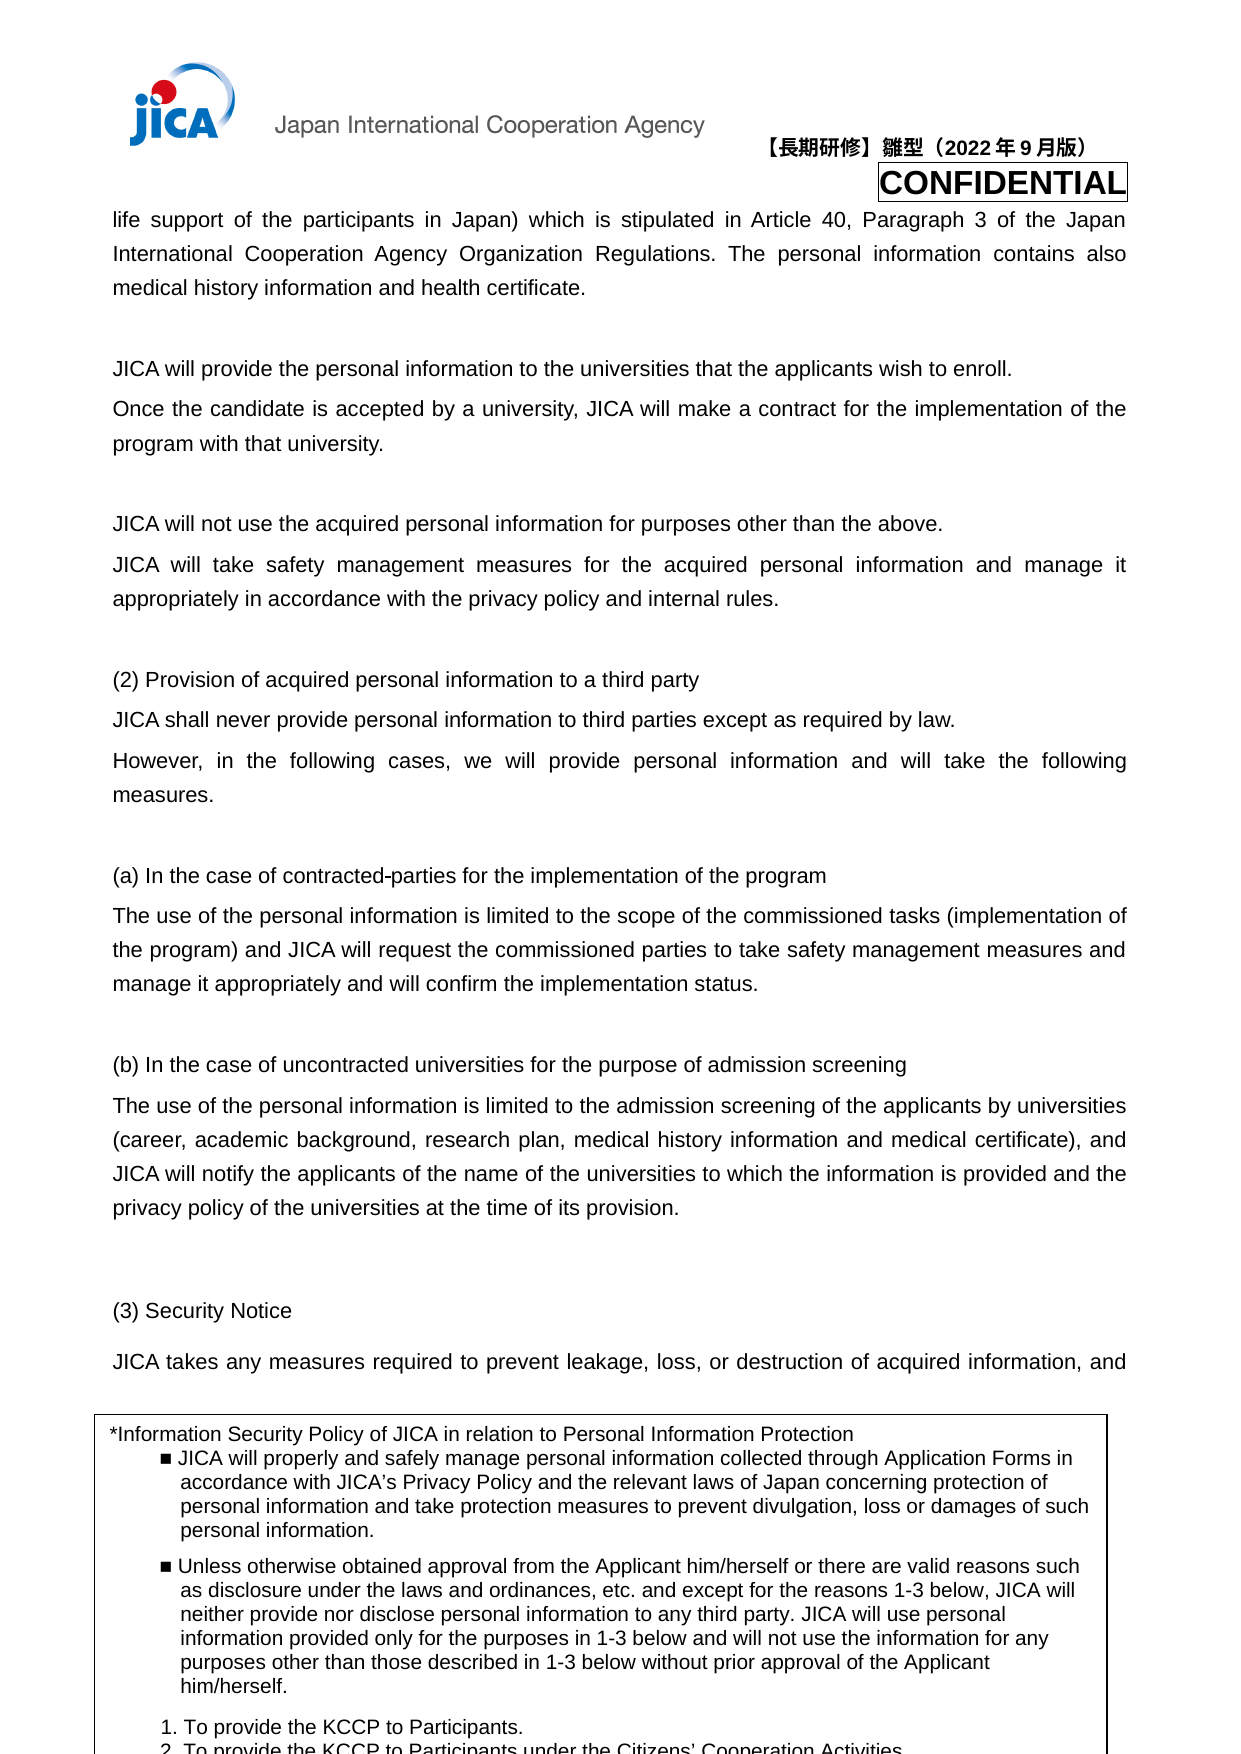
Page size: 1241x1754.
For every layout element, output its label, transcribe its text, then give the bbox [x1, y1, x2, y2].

text The use of the personal information is limited to the scope of the commissioned tasks (implementation of the program) and JICA will request the commissioned parties to take safety management measures and manage it appropriately and will confirm the implementation status. [112, 898, 1128, 1001]
text Once the candidate is accepted by a university, JICA will make a contract for the implementation of the program with that university. [112, 392, 1128, 460]
text JICA will not use the acquired personal information for purposes other than the above. [112, 507, 1128, 541]
text JICA will provide the personal information to the universities that the applicants wish to enroll. [112, 351, 1128, 386]
picture [112, 47, 724, 156]
text (2) Provision of acquired personal information to a third party [112, 662, 1128, 696]
text JICA takes any measures required to prevent leakage, loss, or destruction of acquired information, and to otherwise properly manage such information. [112, 1344, 1128, 1378]
text JICA shall never provide personal information to third parties except as required by law. [112, 703, 1128, 737]
text (a) In the case of contracted parties for the implementation of the program [112, 858, 1128, 892]
text The use of the personal information is limited to the admission screening of the applicants by universities (career, academic background, research plan, medical history information and medical certificate), and JICA will notify the applicants of the name of the universities to which the information is provided and the privacy policy of the universities at the time of its provision. [112, 1088, 1128, 1225]
text However, in the following cases, we will provide personal information and will take the following measures. [112, 743, 1128, 811]
text JICA will take safety management measures for the acquired personal information and manage it appropriately in accordance with the privacy policy and internal rules. [112, 547, 1128, 616]
text (3) Security Notice [112, 1293, 1128, 1327]
text (b) In the case of uncontracted universities for the purpose of admission screening [112, 1048, 1128, 1082]
